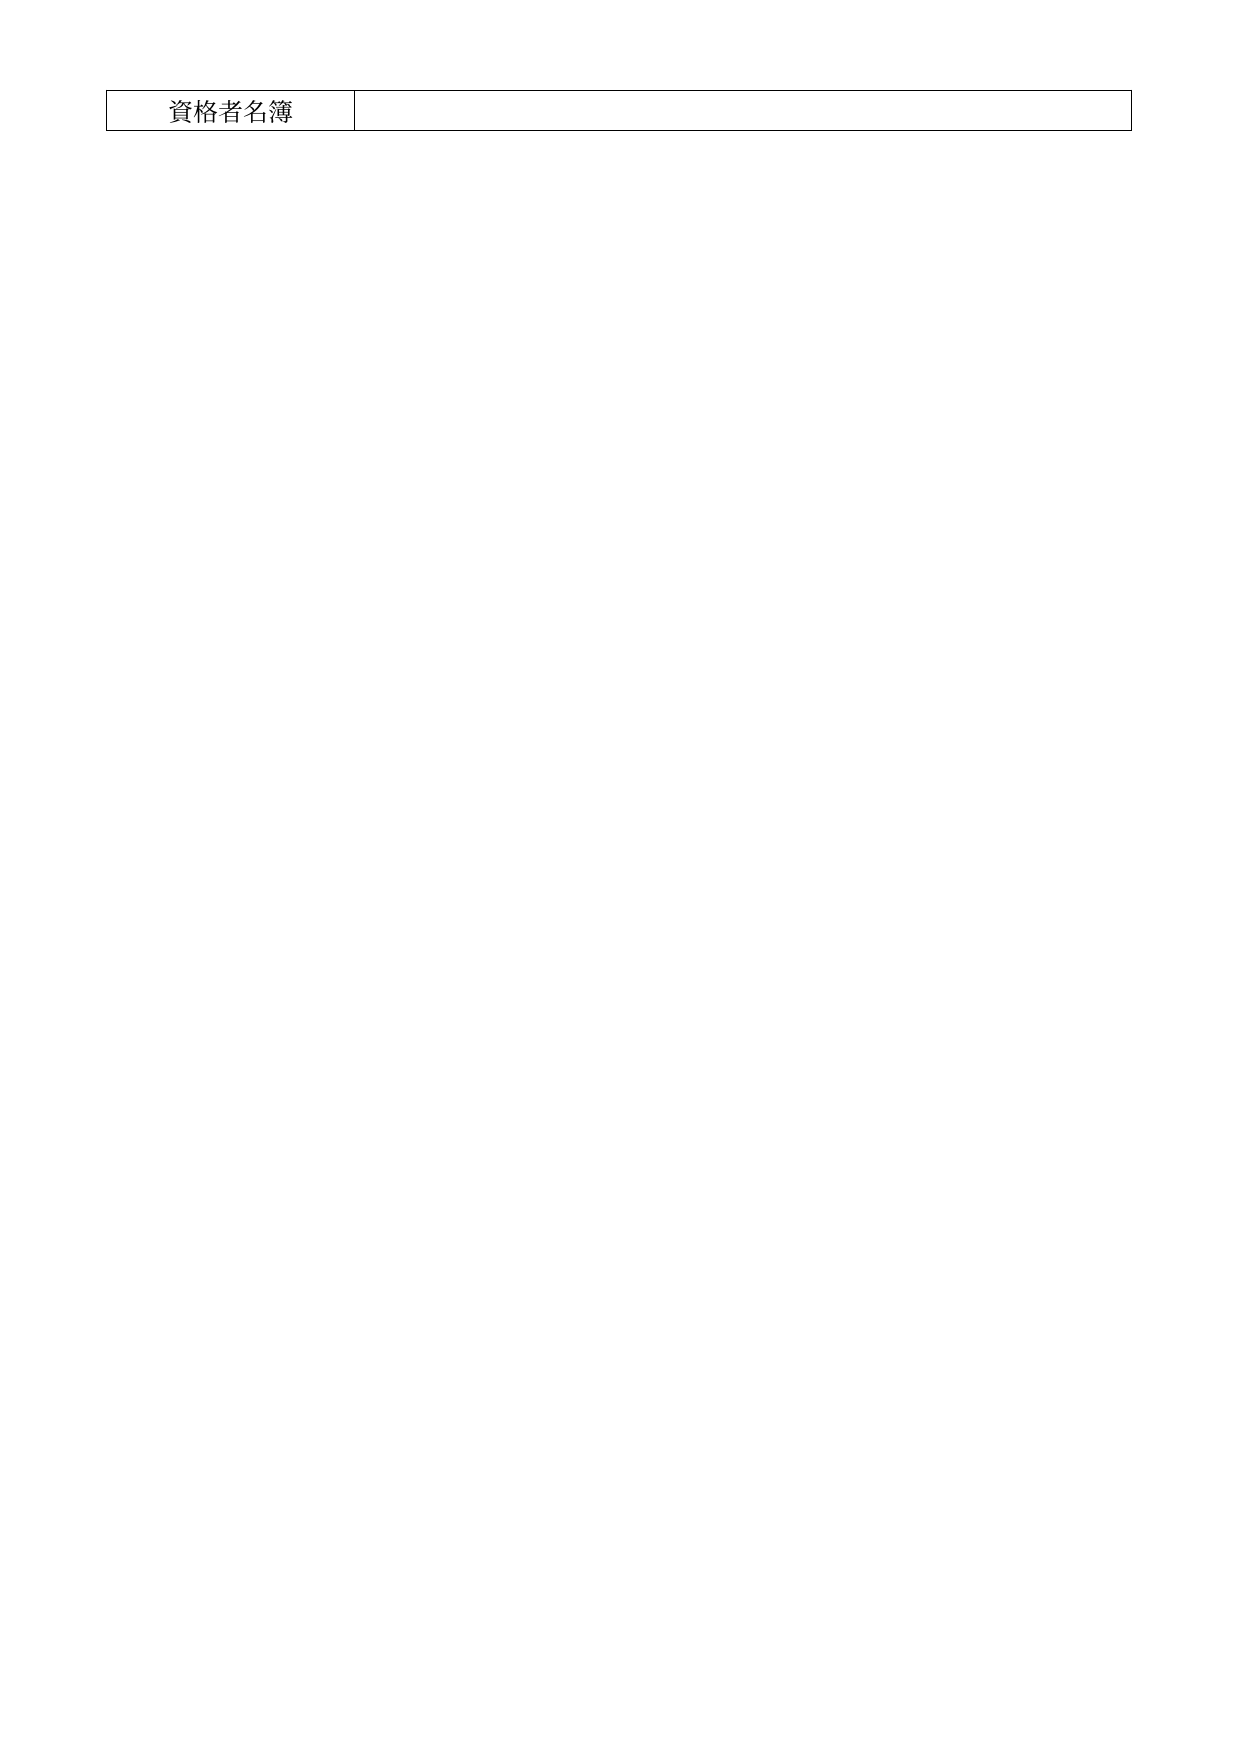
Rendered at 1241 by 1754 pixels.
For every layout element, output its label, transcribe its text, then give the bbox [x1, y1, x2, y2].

table_cell 仙台市競争入札参加資格者名簿 [107, 91, 354, 130]
table_cell 有 ・ 無 [355, 91, 1131, 130]
